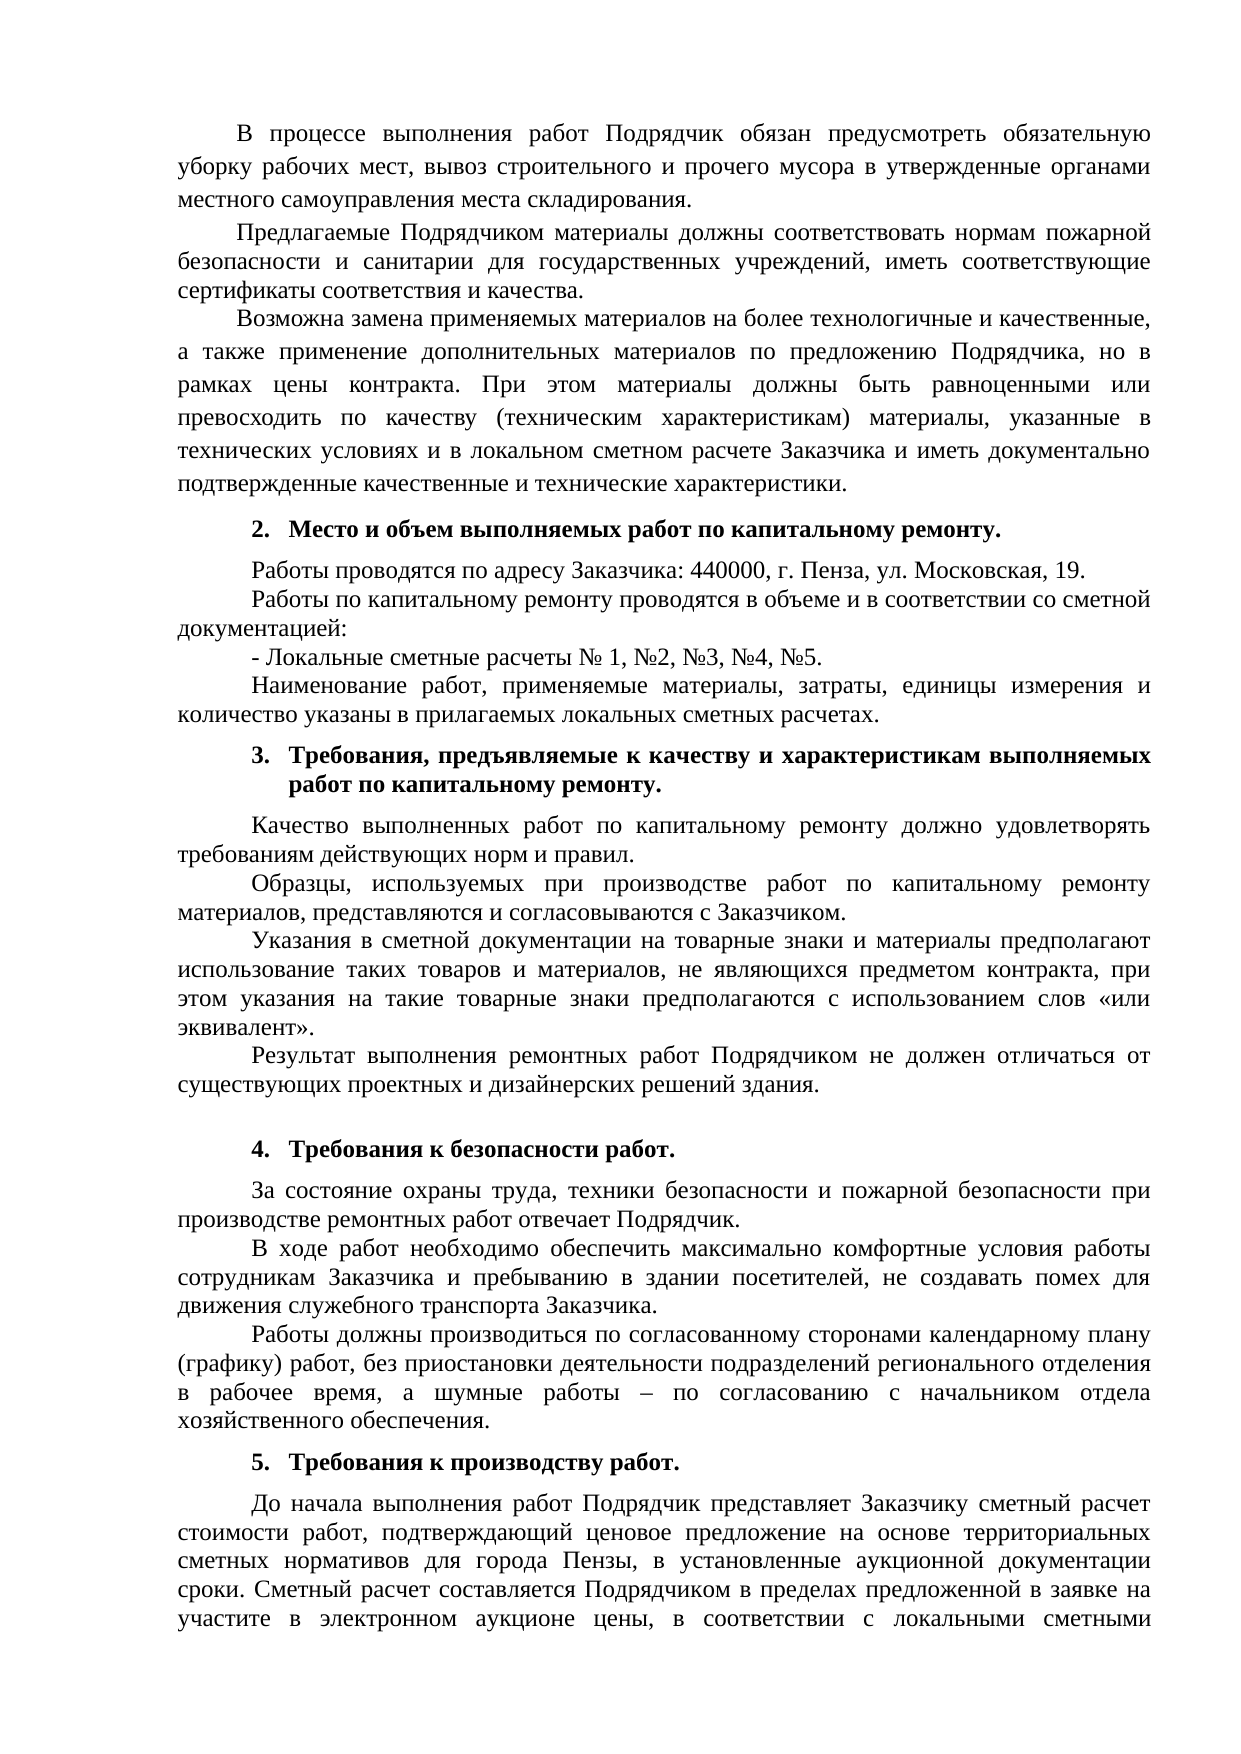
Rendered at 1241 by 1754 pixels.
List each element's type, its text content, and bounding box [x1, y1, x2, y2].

text Качество выполненных работ по капитальному ремонту должно удовлетворять требованиям действующих норм и правил. [177, 810, 1152, 868]
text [177, 1488, 1152, 1632]
text Предлагаемые Подрядчиком материалы должны соответствовать нормам пожарной безопасности и санитарии для государственных учреждений, иметь соответствующие сертификаты соответствия и качества. [177, 217, 1152, 303]
text Работы проводятся по адресу Заказчика: 440000, г. Пенза, ул. Московская, 19. [177, 555, 1152, 584]
list Место и объем выполняемых работ по капитальному ремонту. [251, 514, 1152, 543]
text Наименование работ, применяемые материалы, затраты, единицы измерения и количество указаны в прилагаемых локальных сметных расчетах. [177, 670, 1152, 728]
text За состояние охраны труда, техники безопасности и пожарной безопасности при производстве ремонтных работ отвечает Подрядчик. [177, 1176, 1152, 1233]
text Указания в сметной документации на товарные знаки и материалы предполагают использование таких товаров и материалов, не являющихся предметом контракта, при этом указания на такие товарные знаки предполагаются с использованием слов «или эквивалент». [177, 925, 1152, 1040]
text Работы по капитальному ремонту проводятся в объеме и в соответствии со сметной документацией: [177, 584, 1152, 642]
text Образцы, используемых при производстве работ по капитальному ремонту материалов, представляются и согласовываются с Заказчиком. [177, 868, 1152, 925]
text Результат выполнения ремонтных работ Подрядчиком не должен отличаться от существующих проектных и дизайнерских решений здания. [177, 1040, 1152, 1098]
text В ходе работ необходимо обеспечить максимально комфортные условия работы сотрудникам Заказчика и пребыванию в здании посетителей, не создавать помех для движения служебного транспорта Заказчика. [177, 1233, 1152, 1319]
text - Локальные сметные расчеты № 1, №2, №3, №4, №5. [177, 642, 1152, 670]
text Работы должны производиться по согласованному сторонами календарному плану (графику) работ, без приостановки деятельности подразделений регионального отделения в рабочее время, а шумные работы – по согласованию с начальником отдела хозяйственного обеспечения. [177, 1319, 1152, 1434]
list Требования к безопасности работ. [251, 1134, 1152, 1163]
text Возможна замена применяемых материалов на более технологичные и качественные, а также применение дополнительных материалов по предложению Подрядчика, но в рамках цены контракта. При этом материалы должны быть равноценными или превосходить по качеству (техническим характеристикам) материалы, указанные в технических условиях и в локальном сметном расчете Заказчика и иметь документально подтвержденные качественные и технические характеристики. [177, 303, 1152, 497]
list Требования к производству работ. [251, 1447, 1152, 1476]
text В процессе выполнения работ Подрядчик обязан предусмотреть обязательную уборку рабочих мест, вывоз строительного и прочего мусора в утвержденные органами местного самоуправления места складирования. [177, 118, 1152, 213]
list Требования, предъявляемые к качеству и характеристикам выполняемых работ по капитальному ремонту. [251, 740, 1152, 798]
